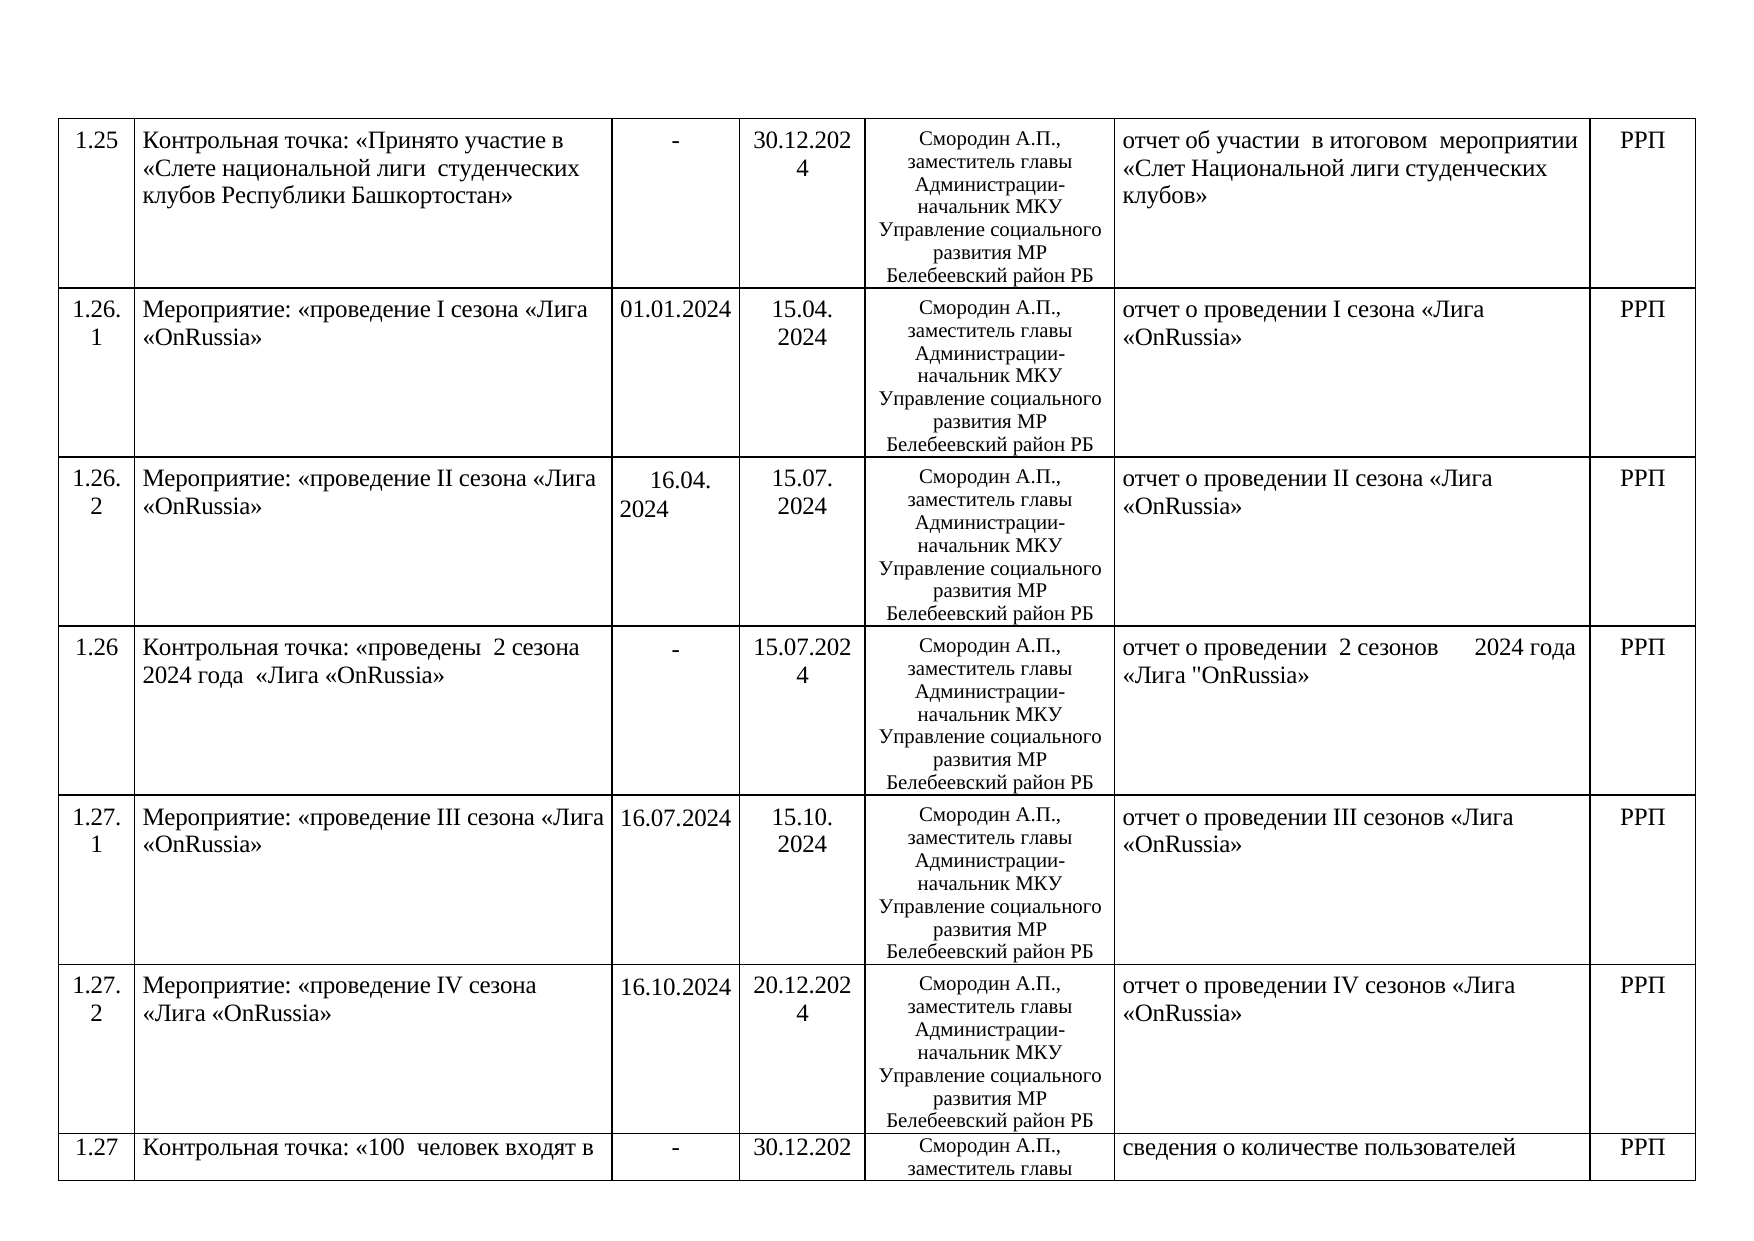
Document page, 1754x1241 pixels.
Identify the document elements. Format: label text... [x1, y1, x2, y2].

table_cell 1.25 [59, 119, 134, 287]
table_cell 20.12.2024 [740, 965, 864, 1132]
table_cell 30.12.2024 [740, 119, 864, 287]
table_cell 15.10. 2024 [740, 796, 864, 963]
table_cell 16.07. 2024 [613, 796, 739, 963]
table_cell РРП [1591, 627, 1695, 794]
table_cell 1.27.2 [59, 965, 134, 1132]
table_cell 15.07. 2024 [740, 458, 864, 625]
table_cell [1115, 1134, 1589, 1179]
table_cell 1.26.1 [59, 289, 134, 456]
table_cell Смородин А.П., заместитель главы Администрации-начальник МКУ Управление социального развития МР Белебеевский район РБ [866, 289, 1114, 456]
table_cell Контрольная точка: «проведены 2 сезона 2024 года «Лига «OnRussia» [135, 627, 611, 794]
table_cell 30.12.2024 [740, 1134, 864, 1179]
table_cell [1115, 119, 1589, 287]
table_cell Мероприятие: «проведение IV сезона «Лига «OnRussia» [135, 965, 611, 1132]
table_cell Мероприятие: «проведение I сезона «Лига «OnRussia» [135, 289, 611, 456]
table_cell 1.27 [59, 1134, 134, 1179]
table_cell 16.04. 2024 [613, 458, 739, 625]
table_cell 1.26.2 [59, 458, 134, 625]
table_cell РРП [1591, 289, 1695, 456]
table_cell 15.04. 2024 [740, 289, 864, 456]
table_cell - [613, 627, 739, 794]
table_cell Контрольная точка: «Принято участие в «Слете национальной лиги студенческих клубов Республики Башкортостан» [135, 119, 611, 287]
table_cell отчет о проведении IV сезонов «Лига «OnRussia» [1115, 965, 1589, 1132]
table_cell РРП [1591, 119, 1695, 287]
table_cell РРП [1591, 965, 1695, 1132]
table_cell 1.27.1 [59, 796, 134, 963]
table_cell Смородин А.П., заместитель главы Администрации-начальник МКУ Управление социального развития МР Белебеевский район РБ [866, 627, 1114, 794]
table_cell РРП [1591, 1134, 1695, 1179]
table_cell Смородин А.П., заместитель главы Администрации-начальник МКУ Управление социального развития МР Белебеевский район РБ [866, 458, 1114, 625]
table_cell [135, 1134, 611, 1179]
table_cell отчет о проведении 2 сезонов 2024 года «Лига "OnRussia» [1115, 627, 1589, 794]
table_cell Мероприятие: «проведение II сезона «Лига «OnRussia» [135, 458, 611, 625]
table_cell Смородин А.П., заместитель главы Администрации-начальник МКУ Управление социального развития МР Белебеевский район РБ [866, 965, 1114, 1132]
table_cell Смородин А.П., заместитель главы Администрации-начальник МКУ Управление социального развития МР Белебеевский район РБ [866, 796, 1114, 963]
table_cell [866, 1134, 1114, 1179]
table_cell 01.01. 2024 [613, 289, 739, 456]
table_cell отчет о проведении III сезонов «Лига «OnRussia» [1115, 796, 1589, 963]
table_cell 16.10. 2024 [613, 965, 739, 1132]
table_cell отчет о проведении II сезона «Лига «OnRussia» [1115, 458, 1589, 625]
table_cell - [613, 1134, 739, 1179]
table_cell отчет о проведении I сезона «Лига «OnRussia» [1115, 289, 1589, 456]
table_cell 15.07.2024 [740, 627, 864, 794]
table_cell Мероприятие: «проведение III сезона «Лига «OnRussia» [135, 796, 611, 963]
table_cell РРП [1591, 458, 1695, 625]
table_cell 1.26 [59, 627, 134, 794]
table_cell РРП [1591, 796, 1695, 963]
table_cell - [613, 119, 739, 287]
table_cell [866, 119, 1114, 287]
